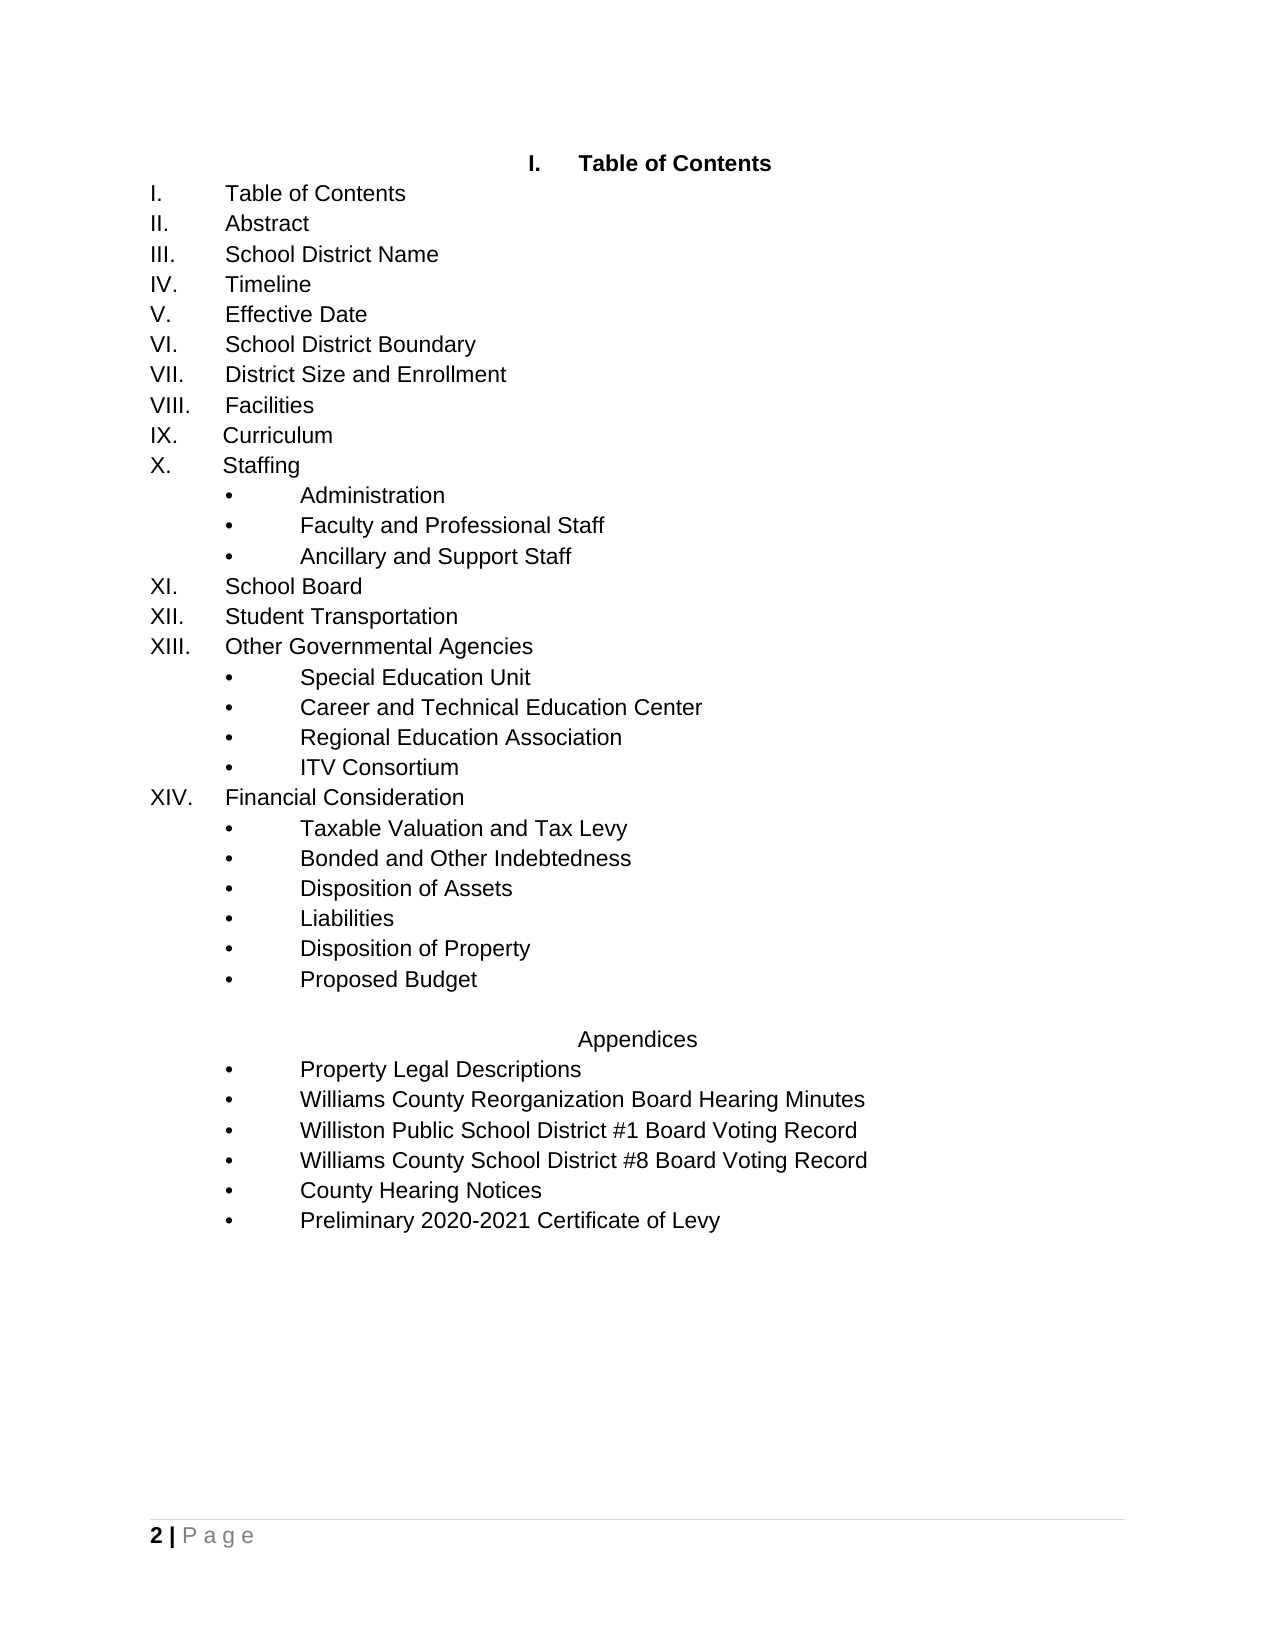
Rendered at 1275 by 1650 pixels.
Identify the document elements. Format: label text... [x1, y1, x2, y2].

text • ITV Consortium [150, 754, 1125, 781]
text • Bonded and Other Indebtedness [150, 845, 1125, 871]
text VIII. Facilities [150, 392, 1125, 418]
text • Liabilities [150, 905, 1125, 932]
text IV. Timeline [150, 271, 1125, 297]
text XI. School Board [150, 573, 1125, 599]
text • Proposed Budget [150, 966, 1125, 992]
text II. Abstract [150, 210, 1125, 237]
text Appendices [150, 1026, 1125, 1052]
text • Special Education Unit [150, 663, 1125, 690]
text X. Staffing [150, 452, 1125, 478]
text • Career and Technical Education Center [150, 694, 1125, 720]
text XIII. Other Governmental Agencies [150, 633, 1125, 660]
text • Ancillary and Support Staff [150, 543, 1125, 569]
text • Administration [150, 482, 1125, 509]
text • Faculty and Professional Staff [150, 512, 1125, 539]
text IX. Curriculum [150, 422, 1125, 448]
text III. School District Name [150, 241, 1125, 267]
text • County Hearing Notices [150, 1177, 1125, 1203]
list Table of Contents [187, 150, 1125, 176]
text • Williams County School District #8 Board Voting Record [150, 1147, 1125, 1173]
text XIV. Financial Consideration [150, 784, 1125, 811]
text • Williston Public School District #1 Board Voting Record [150, 1117, 1125, 1143]
text • Property Legal Descriptions [150, 1056, 1125, 1083]
text • Disposition of Property [150, 935, 1125, 962]
text VII. District Size and Enrollment [150, 361, 1125, 388]
text • Regional Education Association [150, 724, 1125, 750]
text V. Effective Date [150, 301, 1125, 327]
text • Taxable Valuation and Tax Levy [150, 814, 1125, 841]
text VI. School District Boundary [150, 331, 1125, 358]
text • Williams County Reorganization Board Hearing Minutes [150, 1086, 1125, 1113]
text I. Table of Contents [150, 180, 1125, 207]
text XII. Student Transportation [150, 603, 1125, 629]
text • Disposition of Assets [150, 875, 1125, 901]
text • Preliminary 2020-2021 Certificate of Levy [150, 1207, 1125, 1234]
